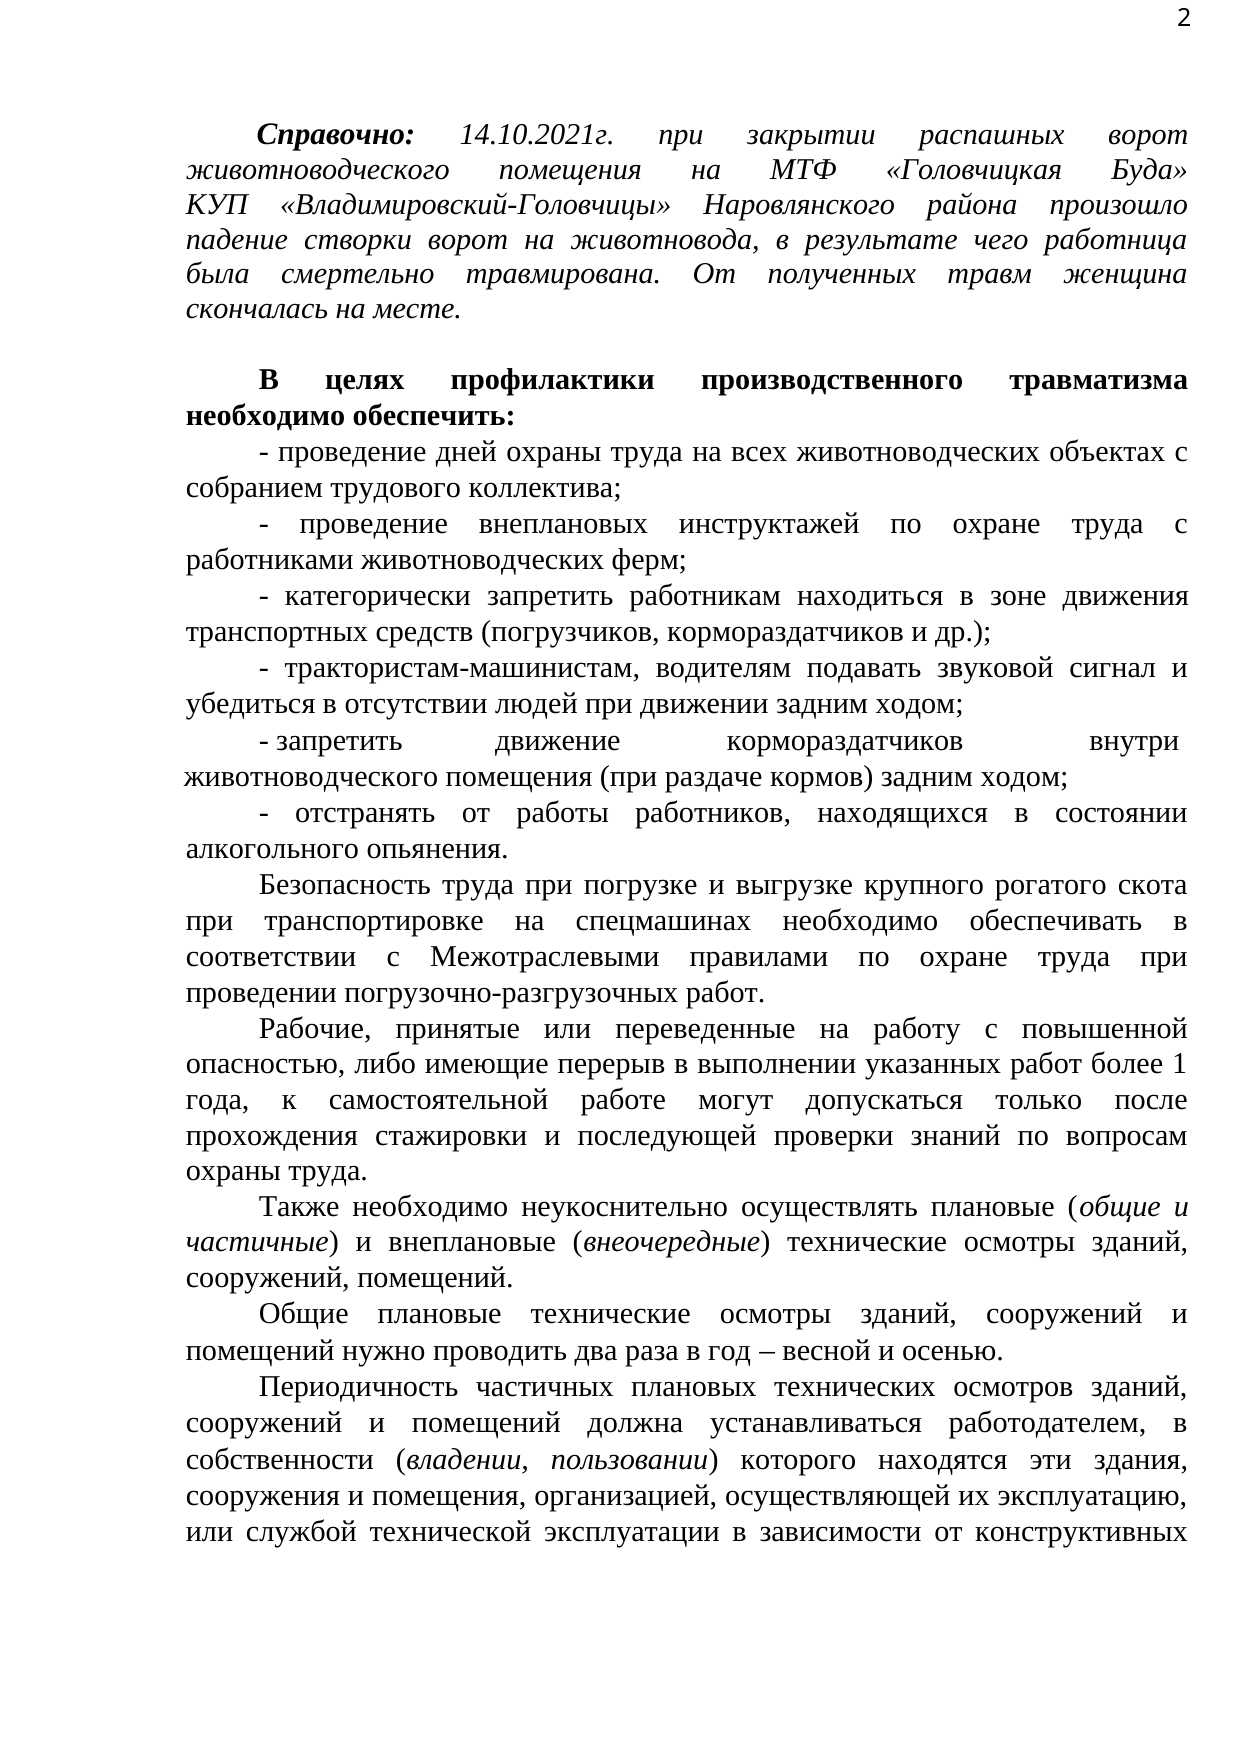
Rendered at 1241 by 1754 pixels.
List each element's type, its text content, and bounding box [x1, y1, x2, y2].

text - отстранять от работы работников, находящихся в состоянии алкогольного опьянения. [186, 793, 1189, 865]
text Рабочие, принятые или переведенные на работу с повышенной опасностью, либо имеющие перерыв в выполнении указанных работ более 1 года, к самостоятельной работе могут допускаться только после прохождения стажировки и последующей проверки знаний по вопросам охраны труда. [186, 1009, 1189, 1188]
text - запретить движение кормораздатчиков внутри [186, 721, 1191, 757]
text - проведение дней охраны труда на всех животноводческих объектах с собранием трудового коллектива; [186, 433, 1189, 505]
text В целях профилактики производственного травматизма необходимо обеспечить: [186, 361, 1189, 433]
text - трактористам-машинистам, водителям подавать звуковой сигнал и убедиться в отсутствии людей при движении задним ходом; [186, 649, 1189, 721]
text Безопасность труда при погрузке и выгрузке крупного рогатого скота при транспортировке на спецмашинах необходимо обеспечивать в соответствии с Межотраслевыми правилами по охране труда при проведении погрузочно-разгрузочных работ. [186, 865, 1189, 1009]
text животноводческого помещения (при раздаче кормов) задним ходом; [183, 757, 1191, 793]
text Справочно: 14.10.2021г. при закрытии распашных ворот животноводческого помещения на МТФ «Головчицкая Буда» КУП «Владимировский-Головчицы» Наровлянского района произошло падение створки ворот на животновода, в результате чего работница была смертельно травмирована. От полученных травм женщина скончалась на месте. [186, 116, 1189, 325]
text Также необходимо неукоснительно осуществлять плановые (общие и частичные) и внеплановые (внеочередные) технические осмотры зданий, сооружений, помещений. [186, 1188, 1189, 1294]
text - проведение внеплановых инструктажей по охране труда с работниками животноводческих ферм; [186, 505, 1189, 577]
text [186, 1367, 1189, 1549]
text Общие плановые технические осмотры зданий, сооружений и помещений нужно проводить два раза в год – весной и осенью. [186, 1294, 1189, 1367]
text - категорически запретить работникам находиться в зоне движения транспортных средств (погрузчиков, кормораздатчиков и др.); [186, 577, 1189, 649]
